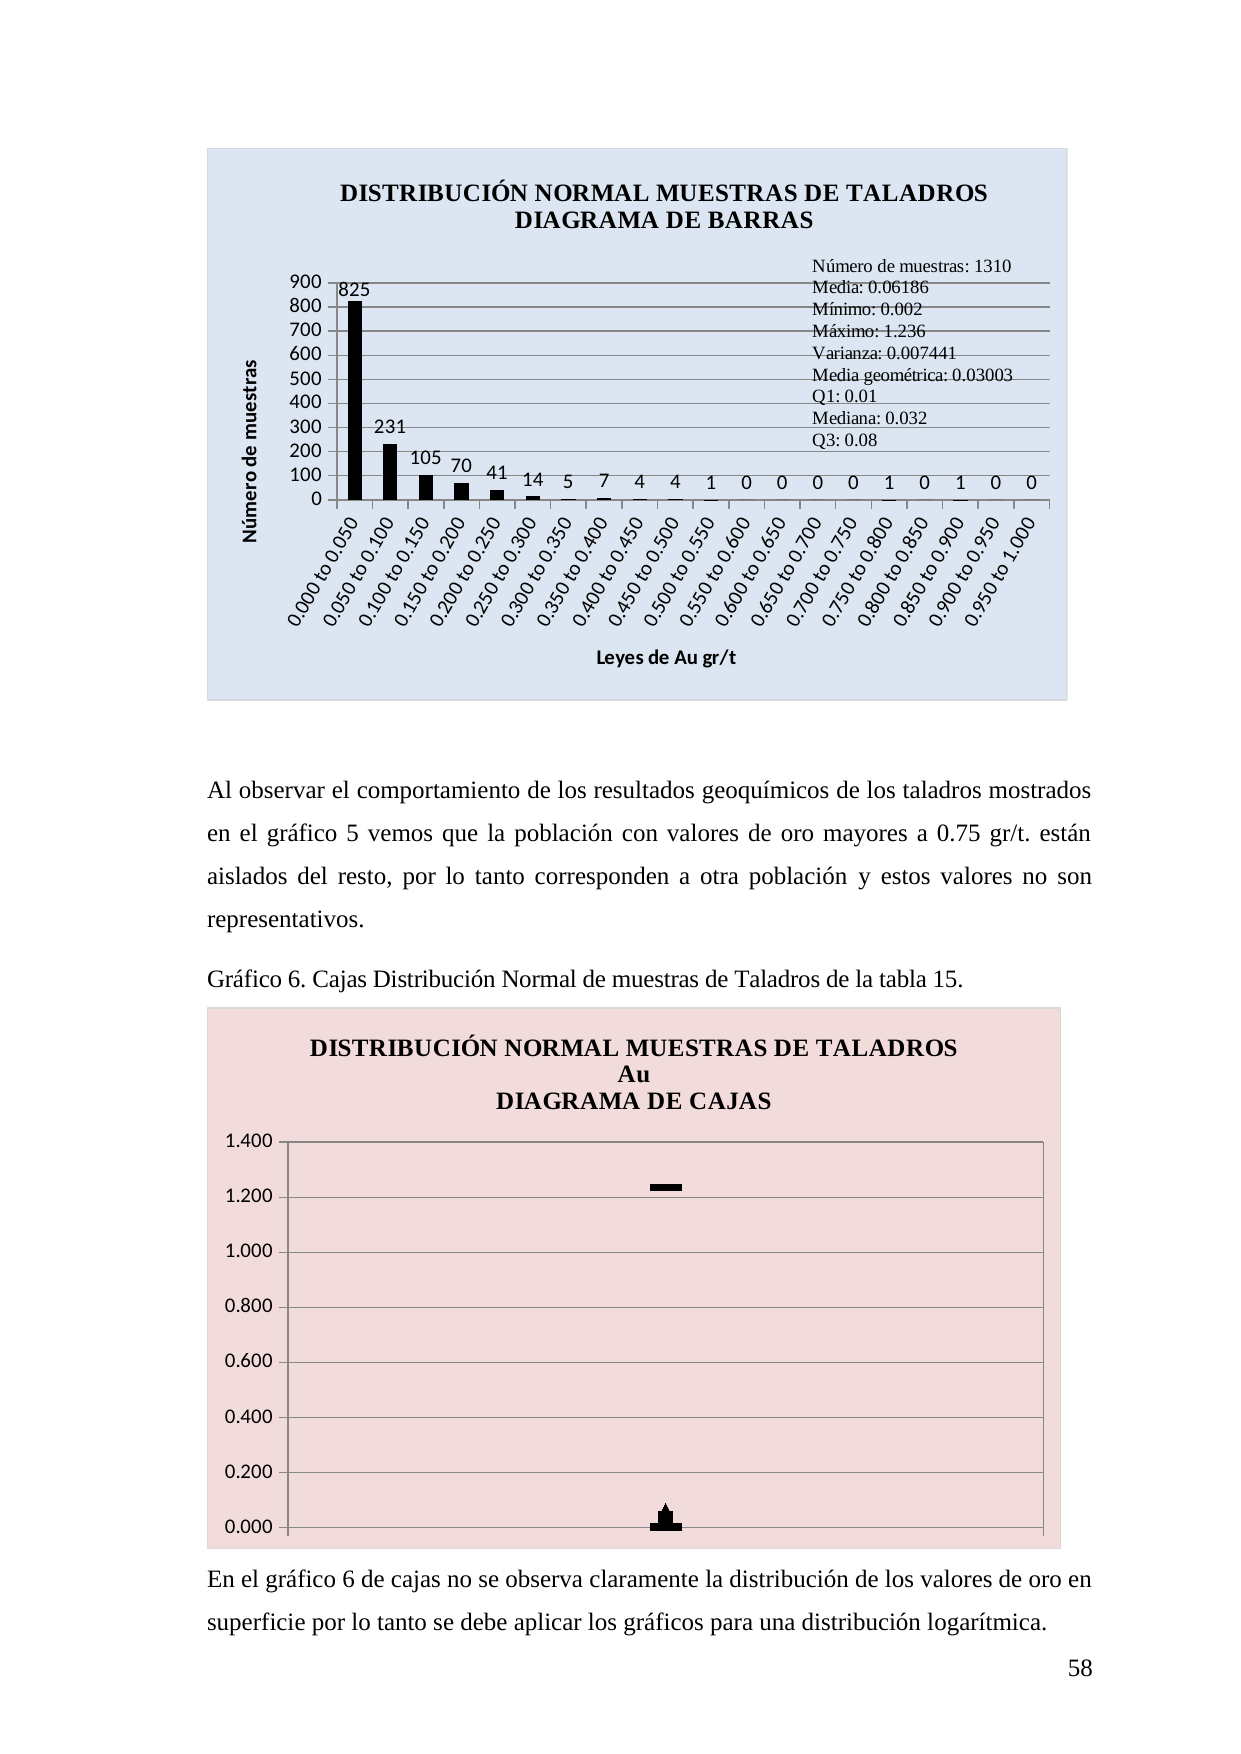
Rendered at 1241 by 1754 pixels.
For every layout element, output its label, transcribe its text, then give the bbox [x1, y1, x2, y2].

text Al observar el comportamiento de los resultados geoquímicos de los taladros mostrados en el gráfico 5 vemos que la población con valores de oro mayores a 0.75 gr/t. están aislados del resto, por lo tanto corresponden a otra población y estos valores no son representativos. [207, 775, 1092, 933]
text Gráfico 6. Cajas Distribución Normal de muestras de Taladros de la tabla 15. [207, 964, 1092, 993]
text En el gráfico 6 de cajas no se observa claramente la distribución de los valores de oro en superficie por lo tanto se debe aplicar los gráficos para una distribución logarítmica. [207, 1564, 1092, 1636]
